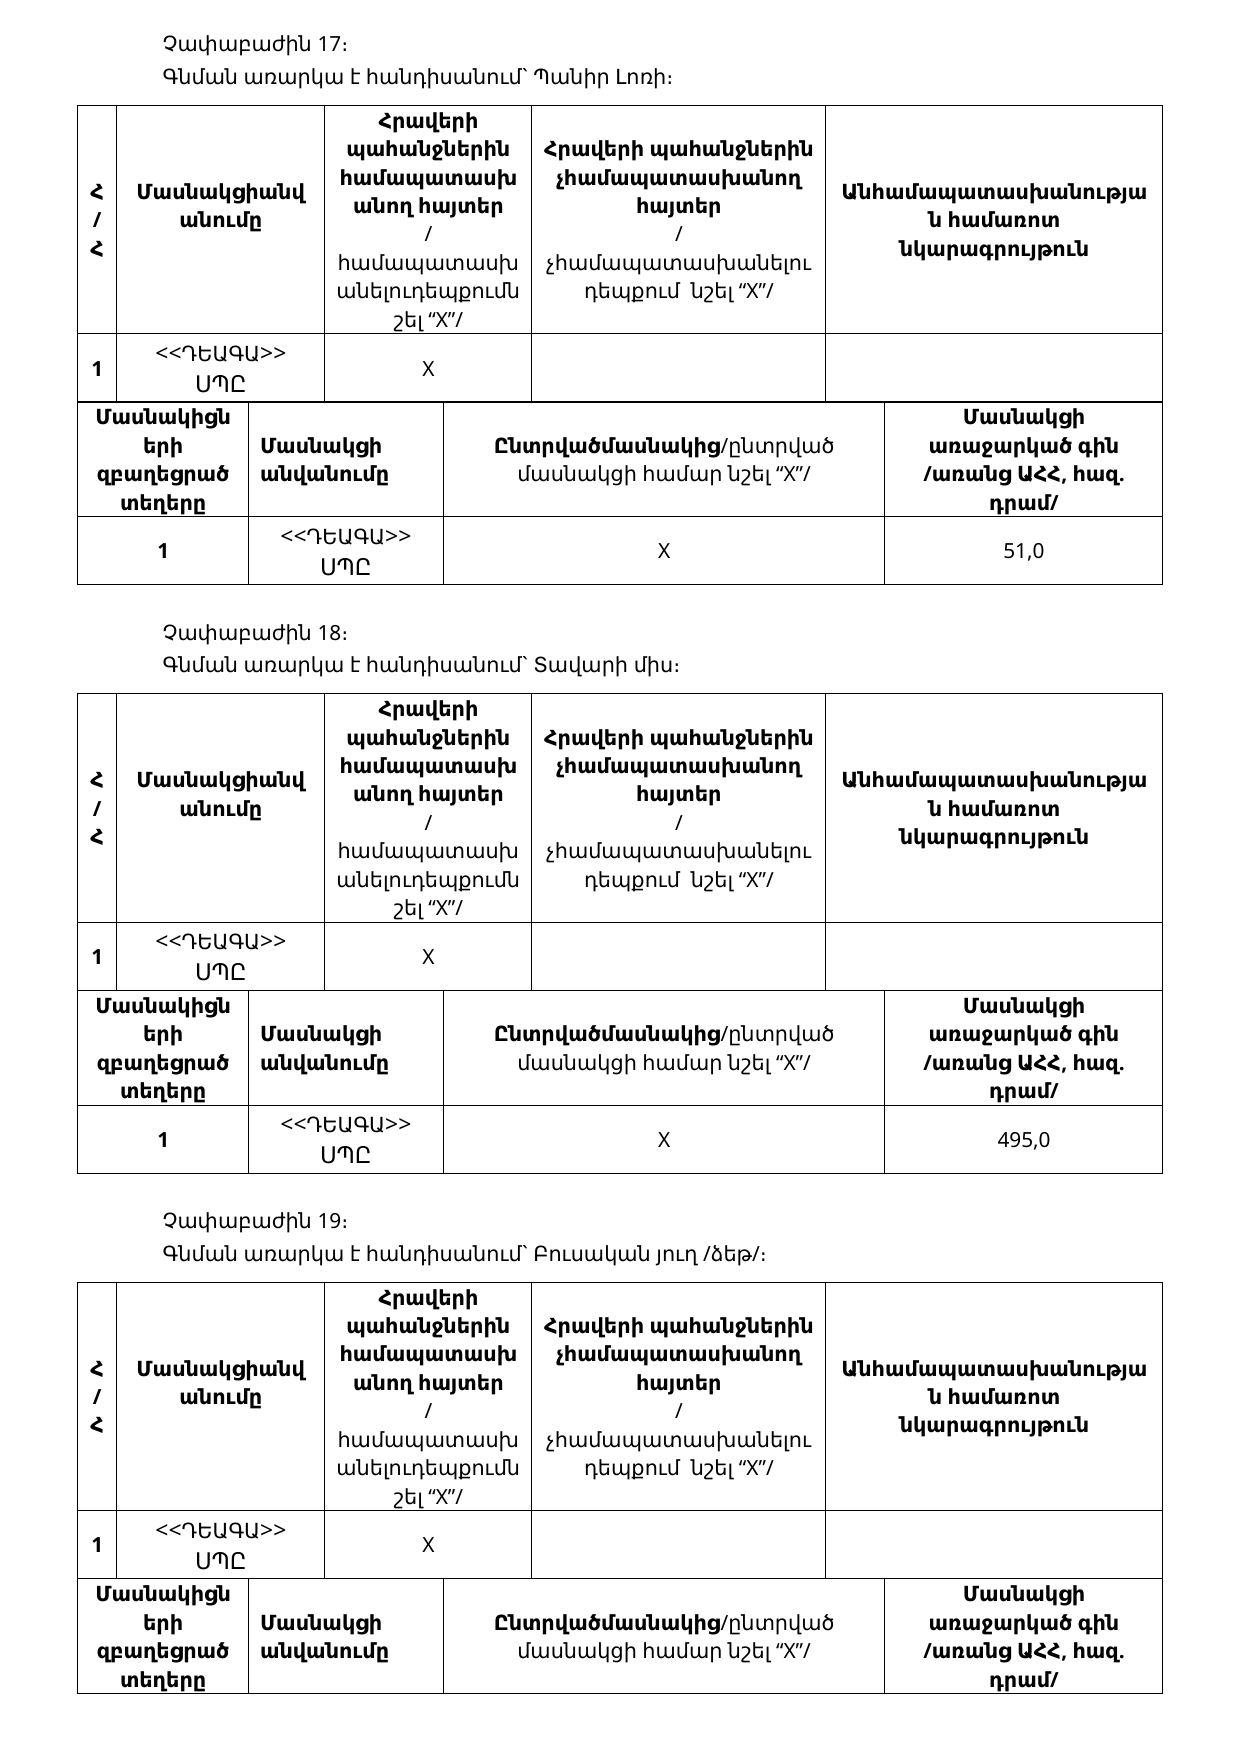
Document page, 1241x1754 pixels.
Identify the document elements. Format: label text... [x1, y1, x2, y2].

text Չափաբաժին 17։ [89, 29, 1152, 58]
table_cell X [444, 517, 884, 584]
table_cell X [325, 1511, 531, 1578]
table_cell Ընտրվածմասնակից/ընտրված մասնակցի համար նշել “X”/ [444, 1579, 884, 1693]
table_cell 51,0 [885, 517, 1162, 584]
table_cell 1 [78, 923, 116, 990]
table_cell [826, 923, 1162, 990]
table_cell <<ԴԵԱԳԱ>> ՍՊԸ [117, 334, 324, 401]
table_cell [826, 334, 1162, 401]
table_cell 1 [78, 517, 248, 584]
table_cell <<ԴԵԱԳԱ>> ՍՊԸ [249, 1106, 443, 1173]
table_header Հրավերի պահանջներին չհամապատասխանող հայտեր /չհամապատասխանելու դեպքում նշել “X”/ [532, 694, 825, 922]
table_header Անհամապատասխանության համառոտ նկարագրույթուն [826, 1283, 1162, 1510]
table_header Հրավերի պահանջներին չհամապատասխանող հայտեր /չհամապատասխանելու դեպքում նշել “X”/ [532, 106, 825, 333]
table_cell Մասնակցի անվանումը [249, 1579, 443, 1693]
table_cell X [325, 334, 531, 401]
table_header Մասնակցիանվանումը [117, 694, 324, 922]
table_cell Մասնակցի առաջարկած գին /առանց ԱՀՀ, հազ. դրամ/ [885, 991, 1162, 1105]
table_cell 1 [78, 334, 116, 401]
table_cell [532, 334, 825, 401]
table_cell <<ԴԵԱԳԱ>> ՍՊԸ [117, 1511, 324, 1578]
table_cell Մասնակիցների զբաղեցրած տեղերը [78, 991, 248, 1105]
table_cell [826, 1511, 1162, 1578]
table_header Հ/Հ [78, 106, 116, 333]
table_cell Ընտրվածմասնակից/ընտրված մասնակցի համար նշել “X”/ [444, 991, 884, 1105]
table_cell [532, 923, 825, 990]
table_header Անհամապատասխանության համառոտ նկարագրույթուն [826, 106, 1162, 333]
table_cell Մասնակցի անվանումը [249, 991, 443, 1105]
table_header Հրավերի պահանջներին համապատասխանող հայտեր /համապատասխանելուդեպքումնշել “X”/ [325, 1283, 531, 1510]
table_cell X [325, 923, 531, 990]
text Գնման առարկա է հանդիսանում` Բուսական յուղ /ձեթ/։ [89, 1239, 1152, 1267]
table_cell 1 [78, 1106, 248, 1173]
table_header Հրավերի պահանջներին չհամապատասխանող հայտեր /չհամապատասխանելու դեպքում նշել “X”/ [532, 1283, 825, 1510]
table_cell Ընտրվածմասնակից/ընտրված մասնակցի համար նշել “X”/ [444, 403, 884, 516]
table_cell Մասնակիցների զբաղեցրած տեղերը [78, 1579, 248, 1693]
table_header Հրավերի պահանջներին համապատասխանող հայտեր /համապատասխանելուդեպքումնշել “X”/ [325, 694, 531, 922]
table_cell X [444, 1106, 884, 1173]
table_cell <<ԴԵԱԳԱ>> ՍՊԸ [117, 923, 324, 990]
text Չափաբաժին 19։ [89, 1206, 1152, 1235]
table_cell Մասնակցի առաջարկած գին /առանց ԱՀՀ, հազ. դրամ/ [885, 403, 1162, 516]
table_header Մասնակցիանվանումը [117, 106, 324, 333]
table_cell [532, 1511, 825, 1578]
table_header Հրավերի պահանջներին համապատասխանող հայտեր /համապատասխանելուդեպքումնշել “X”/ [325, 106, 531, 333]
table_header Անհամապատասխանության համառոտ նկարագրույթուն [826, 694, 1162, 922]
text Չափաբաժին 18։ [89, 618, 1152, 646]
text Գնման առարկա է հանդիսանում` Տավարի միս։ [89, 651, 1152, 679]
text Գնման առարկա է հանդիսանում` Պանիր Լոռի։ [89, 62, 1152, 91]
table_cell Մասնակիցների զբաղեցրած տեղերը [78, 403, 248, 516]
table_cell <<ԴԵԱԳԱ>> ՍՊԸ [249, 517, 443, 584]
table_cell Մասնակցի անվանումը [249, 403, 443, 516]
table_cell 1 [78, 1511, 116, 1578]
table_header Հ/Հ [78, 1283, 116, 1510]
table_header Մասնակցիանվանումը [117, 1283, 324, 1510]
table_cell 495,0 [885, 1106, 1162, 1173]
table_cell Մասնակցի առաջարկած գին /առանց ԱՀՀ, հազ. դրամ/ [885, 1579, 1162, 1693]
table_header Հ/Հ [78, 694, 116, 922]
